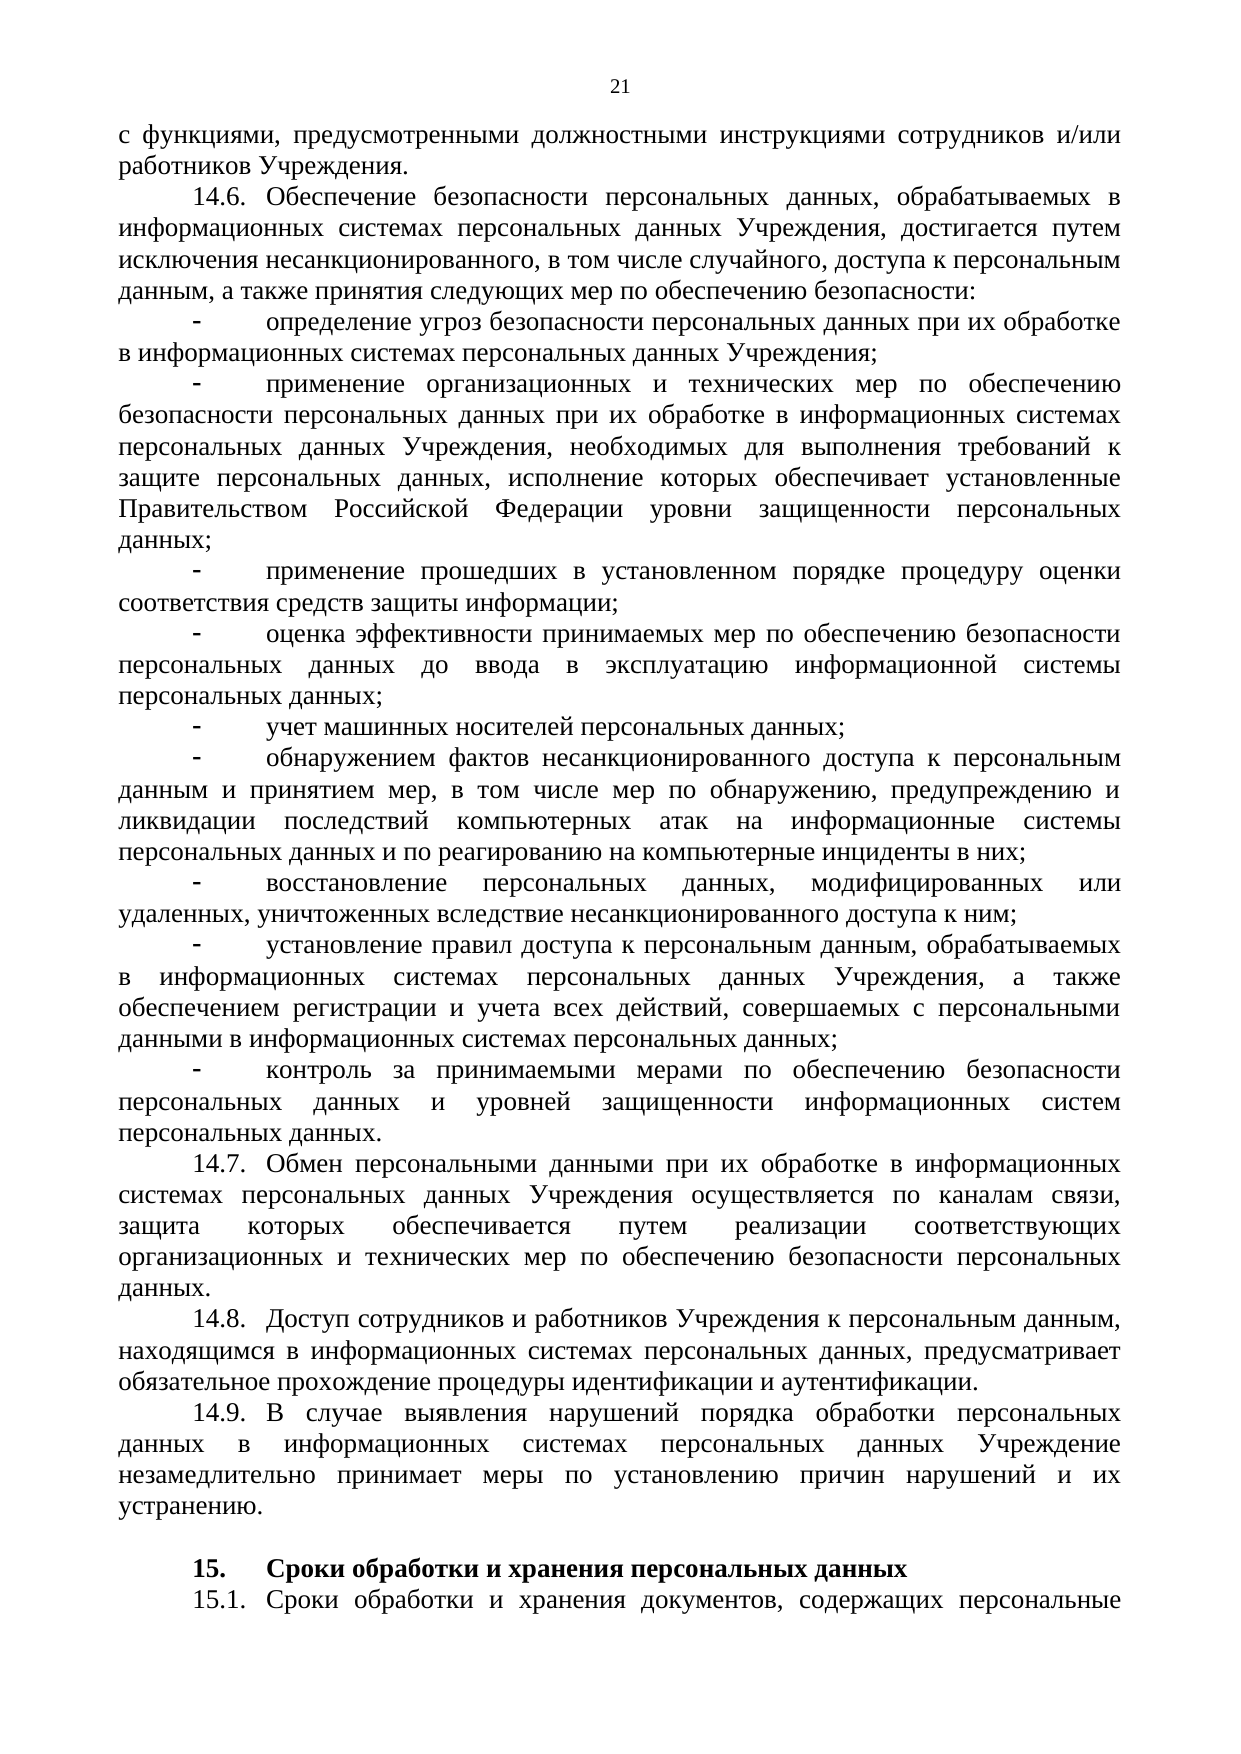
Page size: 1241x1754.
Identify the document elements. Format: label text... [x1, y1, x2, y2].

list Сроки обработки и хранения персональных данных [118, 1552, 1122, 1583]
list Обеспечение безопасности персональных данных, обрабатываемых в информационных системах персональных данных Учреждения, достигается путем исключения несанкционированного, в том числе случайного, доступа к персональным данным, а также принятия следующих мер по обеспечению безопасности: [118, 180, 1122, 305]
list учет машинных носителей персональных данных; [118, 710, 1122, 742]
list установление правил доступа к персональным данным, обрабатываемых в информационных системах персональных данных Учреждения, а также обеспечением регистрации и учета всех действий, совершаемых с персональными данными в информационных системах персональных данных; [118, 929, 1122, 1053]
list В случае выявления нарушений порядка обработки персональных данных в информационных системах персональных данных Учреждение незамедлительно принимает меры по установлению причин нарушений и их устранению. [118, 1396, 1122, 1521]
list контроль за принимаемыми мерами по обеспечению безопасности персональных данных и уровней защищенности информационных систем персональных данных. [118, 1053, 1122, 1147]
list обнаружением фактов несанкционированного доступа к персональным данным и принятием мер, в том числе мер по обнаружению, предупреждению и ликвидации последствий компьютерных атак на информационные системы персональных данных и по реагированию на компьютерные инциденты в них; [118, 742, 1122, 866]
list восстановление персональных данных, модифицированных или удаленных, уничтоженных вследствие несанкционированного доступа к ним; [118, 866, 1122, 929]
list применение организационных и технических мер по обеспечению безопасности персональных данных при их обработке в информационных системах персональных данных Учреждения, необходимых для выполнения требований к защите персональных данных, исполнение которых обеспечивает установленные Правительством Российской Федерации уровни защищенности персональных данных; [118, 367, 1122, 554]
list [118, 1583, 1122, 1614]
list Обмен персональными данными при их обработке в информационных системах персональных данных Учреждения осуществляется по каналам связи, защита которых обеспечивается путем реализации соответствующих организационных и технических мер по обеспечению безопасности персональных данных. [118, 1147, 1122, 1303]
list применение прошедших в установленном порядке процедуру оценки соответствия средств защиты информации; [118, 554, 1122, 617]
list Доступ сотрудников и работников Учреждения к персональным данным, находящимся в информационных системах персональных данных, предусматривает обязательное прохождение процедуры идентификации и аутентификации. [118, 1303, 1122, 1396]
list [118, 118, 1122, 180]
list определение угроз безопасности персональных данных при их обработке в информационных системах персональных данных Учреждения; [118, 305, 1122, 367]
list оценка эффективности принимаемых мер по обеспечению безопасности персональных данных до ввода в эксплуатацию информационной системы персональных данных; [118, 617, 1122, 710]
